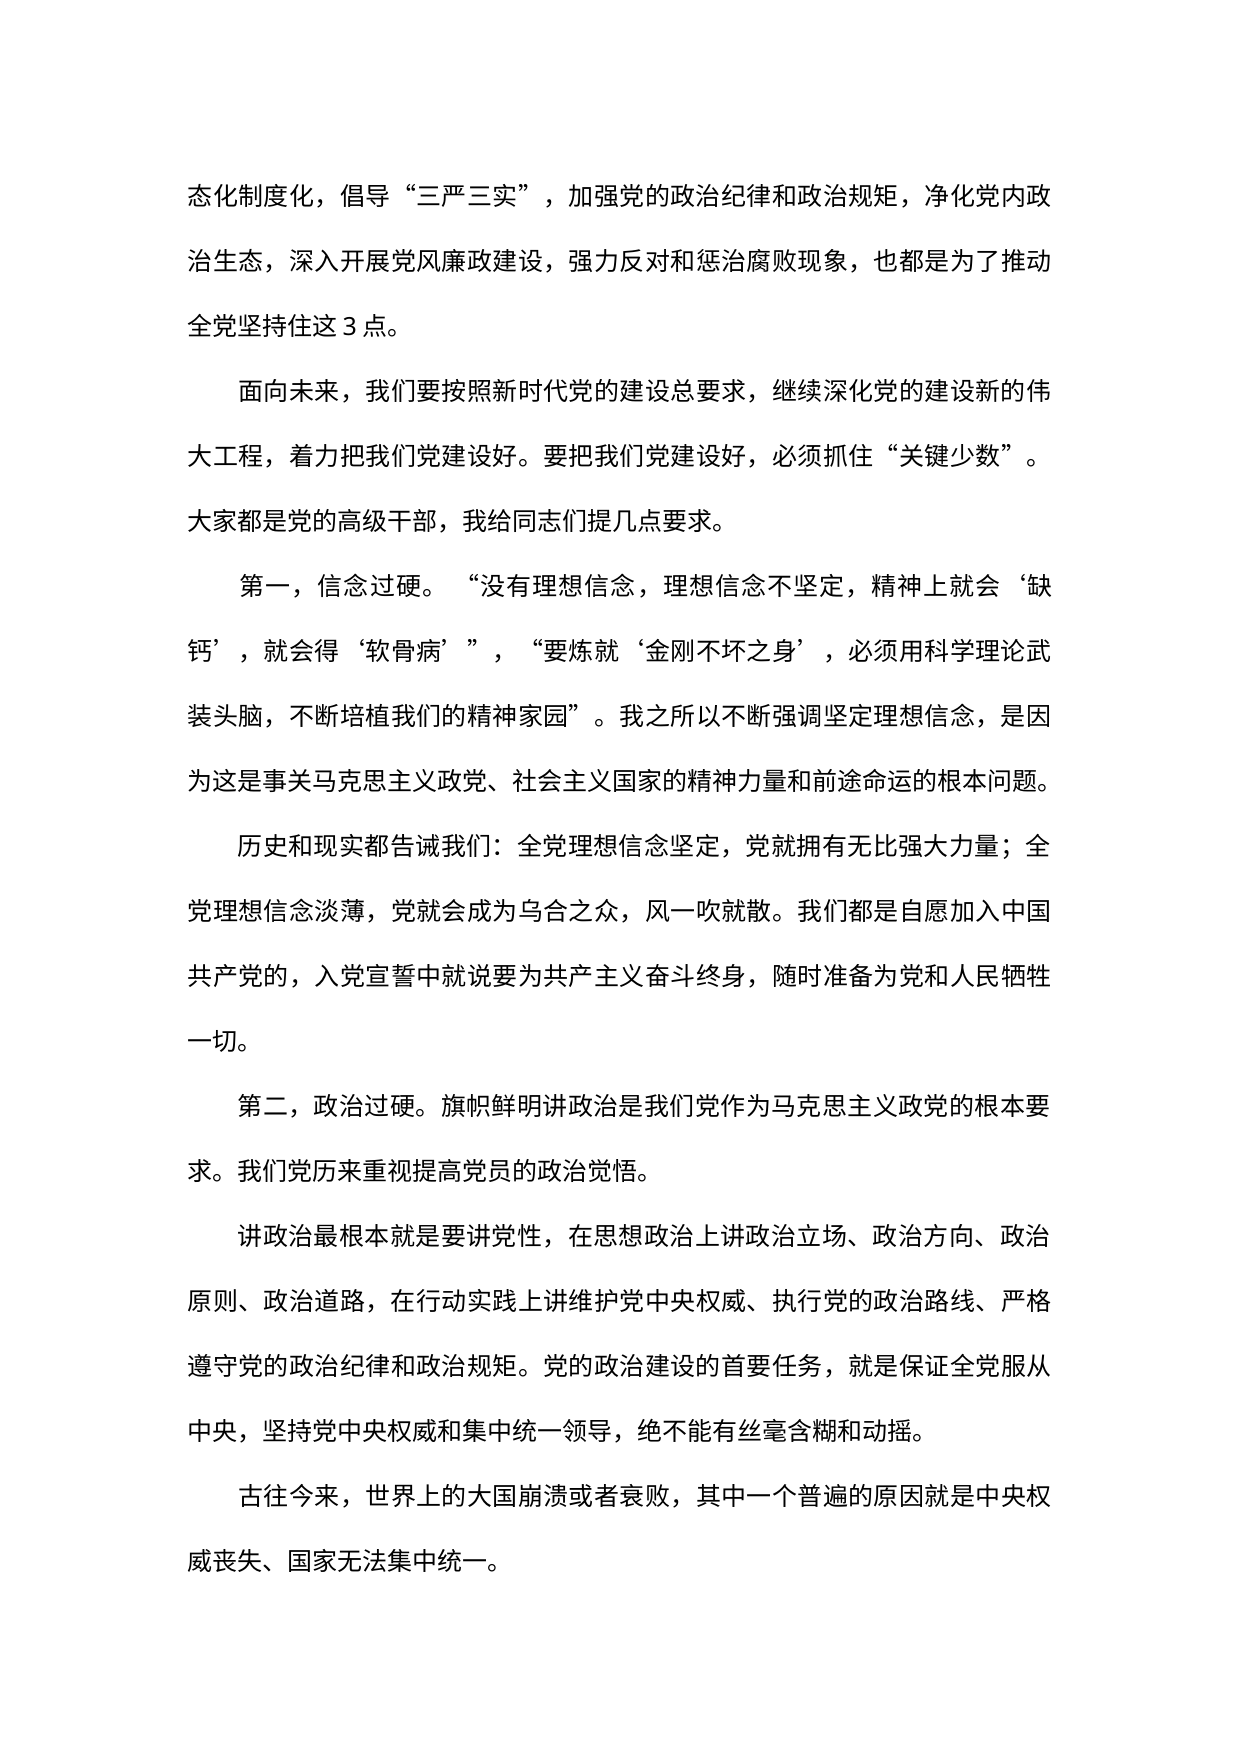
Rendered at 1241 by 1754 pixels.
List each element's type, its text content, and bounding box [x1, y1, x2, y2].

text 面向未来，我们要按照新时代党的建设总要求，继续深化党的建设新的伟大工程，着力把我们党建设好。要把我们党建设好，必须抓住“关键少数”。大家都是党的高级干部，我给同志们提几点要求。 [187, 357, 1053, 552]
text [187, 162, 1053, 357]
text 第一，信念过硬。 “没有理想信念，理想信念不坚定，精神上就会‘缺钙’，就会得‘软骨病’”，“要炼就‘金刚不坏之身’，必须用科学理论武装头脑，不断培植我们的精神家园”。我之所以不断强调坚定理想信念，是因为这是事关马克思主义政党、社会主义国家的精神力量和前途命运的根本问题。 [187, 552, 1053, 812]
text 古往今来，世界上的大国崩溃或者衰败，其中一个普遍的原因就是中央权威丧失、国家无法集中统一。 [187, 1462, 1053, 1592]
text 历史和现实都告诫我们：全党理想信念坚定，党就拥有无比强大力量；全党理想信念淡薄，党就会成为乌合之众，风一吹就散。我们都是自愿加入中国共产党的，入党宣誓中就说要为共产主义奋斗终身，随时准备为党和人民牺牲一切。 [187, 812, 1053, 1072]
text 第二，政治过硬。旗帜鲜明讲政治是我们党作为马克思主义政党的根本要求。我们党历来重视提高党员的政治觉悟。 [187, 1072, 1053, 1202]
text 讲政治最根本就是要讲党性，在思想政治上讲政治立场、政治方向、政治原则、政治道路，在行动实践上讲维护党中央权威、执行党的政治路线、严格遵守党的政治纪律和政治规矩。党的政治建设的首要任务，就是保证全党服从中央，坚持党中央权威和集中统一领导，绝不能有丝毫含糊和动摇。 [187, 1202, 1053, 1462]
